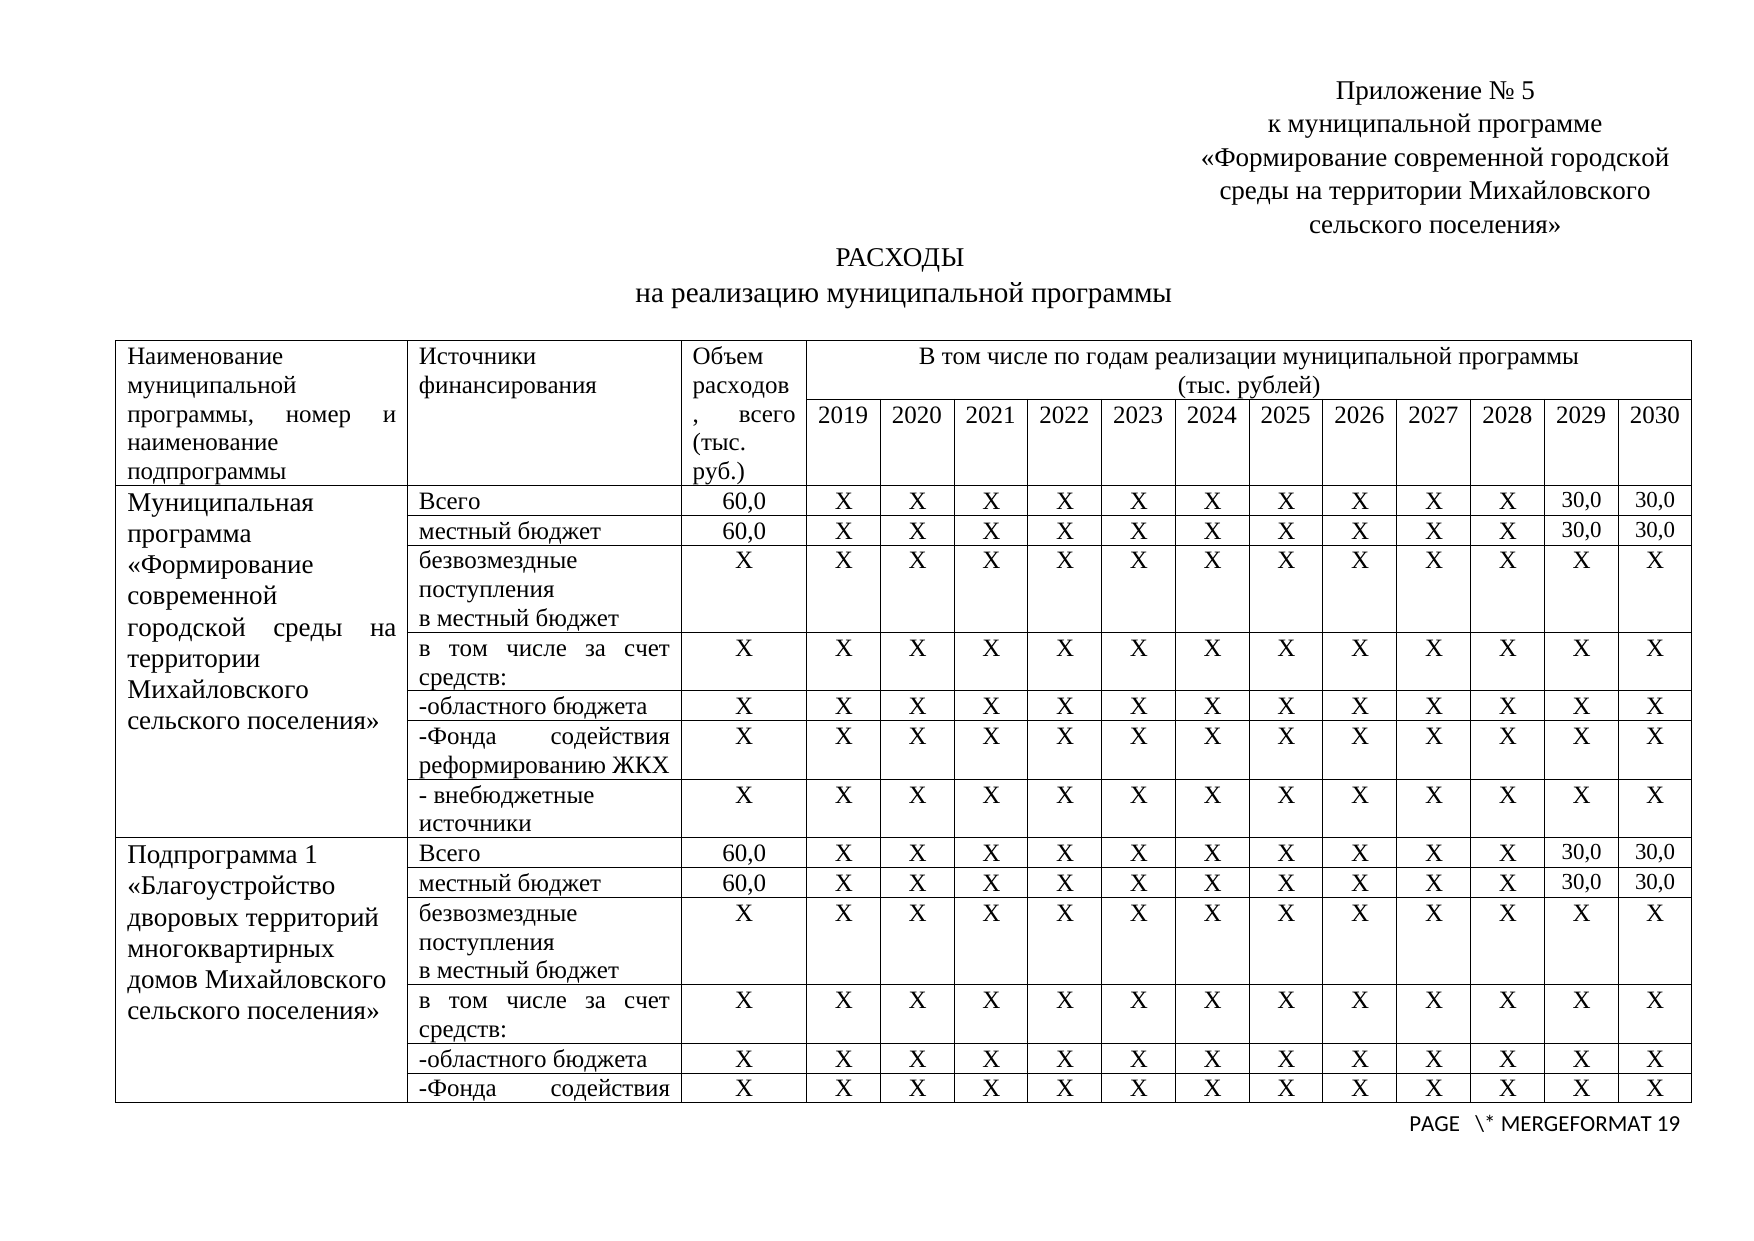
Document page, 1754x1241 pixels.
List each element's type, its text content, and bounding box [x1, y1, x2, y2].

table_cell Х [1102, 516, 1175, 544]
table_cell 60,0 [682, 486, 806, 515]
table_cell Х [807, 691, 880, 720]
table_cell Х [1102, 633, 1175, 690]
table_cell Х [1471, 1044, 1544, 1072]
table_cell Х [955, 691, 1027, 720]
table_cell Х [1323, 985, 1396, 1043]
table_cell Х [1250, 1074, 1322, 1102]
table_cell 2024 [1176, 400, 1249, 485]
table_cell Х [1397, 780, 1470, 837]
table_cell Х [1176, 633, 1249, 690]
table_cell Х [1397, 1074, 1470, 1102]
table_cell -областного бюджета [408, 1044, 681, 1072]
table_cell Х [1619, 691, 1691, 720]
table_cell Х [1250, 898, 1322, 984]
table_cell 60,0 [682, 516, 806, 544]
table_cell Х [881, 838, 954, 867]
table_cell Х [1250, 838, 1322, 867]
table_cell Х [1545, 633, 1618, 690]
table_cell Х [1545, 898, 1618, 984]
table_cell Х [1323, 838, 1396, 867]
table_cell Х [1471, 838, 1544, 867]
table_cell - внебюджетные источники [408, 780, 681, 837]
table_cell Х [881, 546, 954, 632]
table_cell Х [1545, 985, 1618, 1043]
table_cell Х [1471, 486, 1544, 515]
table_cell 30,0 [1545, 838, 1618, 867]
table_cell Х [807, 633, 880, 690]
table_cell Всего [408, 486, 681, 515]
table_cell Х [1471, 1074, 1544, 1102]
table_cell в том числе за счет средств: [408, 985, 681, 1043]
table_cell Х [1619, 985, 1691, 1043]
table_cell Х [1471, 546, 1544, 632]
table_cell безвозмездные поступления в местный бюджет [408, 898, 681, 984]
table_cell Х [955, 546, 1027, 632]
table_cell Х [1397, 633, 1470, 690]
table_cell Х [1323, 633, 1396, 690]
table_cell Х [1397, 546, 1470, 632]
table_cell Х [682, 691, 806, 720]
table_cell Х [807, 838, 880, 867]
table_header В том числе по годам реализации муниципальной программы (тыс. рублей) [807, 341, 1691, 399]
table_cell Х [1545, 721, 1618, 779]
table_cell Х [1250, 721, 1322, 779]
table_cell Х [1471, 898, 1544, 984]
table_cell Х [682, 633, 806, 690]
table_cell 30,0 [1619, 486, 1691, 515]
table_cell Х [1102, 868, 1175, 897]
table_cell Х [955, 633, 1027, 690]
table_cell Х [1471, 780, 1544, 837]
table_cell 2028 [1471, 400, 1544, 485]
table_cell Х [1176, 486, 1249, 515]
text Приложение № 5 к муниципальной программе «Формирование современной городской среды на территории Михайловского сельского поселения» [1190, 74, 1680, 239]
text РАСХОДЫ на реализацию муниципальной программы [127, 242, 1680, 309]
table_cell Х [1323, 486, 1396, 515]
table_cell Х [1028, 633, 1101, 690]
table_cell Х [1250, 486, 1322, 515]
table_cell в том числе за счет средств: [408, 633, 681, 690]
table_cell 30,0 [1619, 868, 1691, 897]
table_cell Х [682, 780, 806, 837]
table_cell Х [682, 721, 806, 779]
table_cell Х [955, 780, 1027, 837]
table_cell 2022 [1028, 400, 1101, 485]
table_cell Х [881, 868, 954, 897]
table_cell Х [807, 985, 880, 1043]
table_cell Х [807, 516, 880, 544]
table_cell Х [955, 1074, 1027, 1102]
table_cell Х [682, 1074, 806, 1102]
table_cell Х [1250, 691, 1322, 720]
table_cell Х [1176, 1044, 1249, 1072]
table_cell 2030 [1619, 400, 1691, 485]
table_cell Х [1619, 898, 1691, 984]
table_cell Х [1176, 985, 1249, 1043]
table_cell Х [1102, 1044, 1175, 1072]
table_cell Х [1028, 486, 1101, 515]
table_cell 2026 [1323, 400, 1396, 485]
table_cell безвозмездные поступления в местный бюджет [408, 546, 681, 632]
table_cell Х [1176, 898, 1249, 984]
table_cell 60,0 [682, 868, 806, 897]
table_cell Х [881, 633, 954, 690]
table_cell Х [1250, 1044, 1322, 1072]
table_cell Х [682, 1044, 806, 1072]
table_cell Х [682, 985, 806, 1043]
table_cell Х [1102, 546, 1175, 632]
table_cell Х [1102, 838, 1175, 867]
table_cell Х [807, 898, 880, 984]
table_cell Х [1176, 780, 1249, 837]
table_cell Х [881, 721, 954, 779]
table_cell Х [1102, 721, 1175, 779]
table_cell Х [1250, 780, 1322, 837]
table_cell Х [1176, 546, 1249, 632]
table_cell Х [881, 691, 954, 720]
table_cell Х [1471, 633, 1544, 690]
table_cell Х [1323, 721, 1396, 779]
table_cell 30,0 [1619, 838, 1691, 867]
table_cell 30,0 [1545, 486, 1618, 515]
table_cell Х [1102, 985, 1175, 1043]
table_cell Х [1397, 691, 1470, 720]
table_cell 30,0 [1545, 868, 1618, 897]
table_cell 2023 [1102, 400, 1175, 485]
table_cell Х [1176, 838, 1249, 867]
table_cell Х [1397, 1044, 1470, 1072]
table_cell Х [1619, 721, 1691, 779]
table_cell Х [955, 486, 1027, 515]
table_cell Х [682, 898, 806, 984]
table_cell Х [1102, 1074, 1175, 1102]
table_cell Х [1619, 1074, 1691, 1102]
table_cell Всего [408, 838, 681, 867]
table_cell Х [1102, 898, 1175, 984]
table_cell Х [1323, 691, 1396, 720]
table_header Источники финансирования [408, 341, 681, 485]
table_cell Х [1176, 1074, 1249, 1102]
table_cell Х [1471, 721, 1544, 779]
table_cell Х [1619, 780, 1691, 837]
table_cell Х [1176, 721, 1249, 779]
table_cell Х [881, 985, 954, 1043]
table_cell Х [1323, 1074, 1396, 1102]
table_cell Х [807, 1044, 880, 1072]
table_cell Х [1028, 1044, 1101, 1072]
table_cell Х [1102, 780, 1175, 837]
table_cell Х [1323, 1044, 1396, 1072]
table_cell Х [1250, 546, 1322, 632]
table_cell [408, 1074, 681, 1102]
table_cell Х [1545, 691, 1618, 720]
table_cell Х [1176, 516, 1249, 544]
table_cell 30,0 [1545, 516, 1618, 544]
table_header Наименование муниципальной программы, номер и наименование подпрограммы [116, 341, 407, 485]
table_cell Х [1471, 691, 1544, 720]
table_cell Х [1028, 780, 1101, 837]
table_cell Х [1545, 546, 1618, 632]
table_cell Х [1323, 516, 1396, 544]
table_cell Х [1250, 868, 1322, 897]
table_cell Х [881, 1044, 954, 1072]
table_cell Х [1471, 868, 1544, 897]
table_cell Х [881, 898, 954, 984]
table_cell Х [955, 516, 1027, 544]
table_cell 30,0 [1619, 516, 1691, 544]
table_cell Муниципальная программа «Формирование современной городской среды на территории Михайловского сельского поселения» [116, 486, 407, 837]
table_cell Х [1028, 1074, 1101, 1102]
table_cell Х [1397, 838, 1470, 867]
table_cell Х [955, 1044, 1027, 1072]
table_cell Х [1028, 838, 1101, 867]
table_cell Х [1545, 780, 1618, 837]
table_cell 2027 [1397, 400, 1470, 485]
table_cell Х [1397, 985, 1470, 1043]
table_cell Х [881, 516, 954, 544]
table_cell Х [881, 486, 954, 515]
table_cell Х [1250, 633, 1322, 690]
table_cell Х [1028, 691, 1101, 720]
table_cell -областного бюджета [408, 691, 681, 720]
table_cell Х [807, 868, 880, 897]
table_cell Х [1176, 868, 1249, 897]
table_cell Х [1397, 898, 1470, 984]
table_cell 2029 [1545, 400, 1618, 485]
table_cell 2021 [955, 400, 1027, 485]
table_cell 2020 [881, 400, 954, 485]
table_cell Х [807, 721, 880, 779]
table_cell Х [1619, 546, 1691, 632]
table_cell Х [1028, 868, 1101, 897]
table_cell местный бюджет [408, 516, 681, 544]
table_cell Х [1250, 985, 1322, 1043]
table_cell Х [1102, 486, 1175, 515]
table_cell Х [1545, 1044, 1618, 1072]
table_cell Х [1028, 898, 1101, 984]
table_cell местный бюджет [408, 868, 681, 897]
table_cell Х [1397, 516, 1470, 544]
table_cell Х [955, 838, 1027, 867]
table_cell Х [1028, 721, 1101, 779]
table_cell Х [1471, 516, 1544, 544]
table_cell Х [1250, 516, 1322, 544]
table_cell Х [1471, 985, 1544, 1043]
table_cell Подпрограмма 1 «Благоустройство дворовых территорий многоквартирных домов Михайловского сельского поселения» [116, 838, 407, 1102]
table_cell Х [1397, 486, 1470, 515]
table_cell Х [1323, 780, 1396, 837]
table_cell -Фонда содействия реформированию ЖКХ [408, 721, 681, 779]
table_cell Х [1028, 546, 1101, 632]
table_cell Х [1028, 985, 1101, 1043]
table_cell Х [1619, 633, 1691, 690]
table_cell Х [881, 780, 954, 837]
table_cell 2019 [807, 400, 880, 485]
table_cell Х [955, 985, 1027, 1043]
table_cell Х [807, 486, 880, 515]
table_cell Х [1323, 546, 1396, 632]
table_cell Х [955, 868, 1027, 897]
table_cell Х [1176, 691, 1249, 720]
table_cell Х [682, 546, 806, 632]
table_cell Х [807, 546, 880, 632]
table_cell Х [1545, 1074, 1618, 1102]
table_cell 2025 [1250, 400, 1322, 485]
table_cell 60,0 [682, 838, 806, 867]
table_cell Х [955, 898, 1027, 984]
table_cell Х [1619, 1044, 1691, 1072]
table_cell Х [955, 721, 1027, 779]
table_cell Х [1102, 691, 1175, 720]
table_cell Х [881, 1074, 954, 1102]
table_header Объем расходов, всего (тыс. руб.) [682, 341, 806, 485]
table_cell Х [807, 780, 880, 837]
table_cell Х [1323, 868, 1396, 897]
table_cell Х [1397, 721, 1470, 779]
table_cell Х [1028, 516, 1101, 544]
table_cell Х [807, 1074, 880, 1102]
table_cell Х [1323, 898, 1396, 984]
table_cell Х [1397, 868, 1470, 897]
